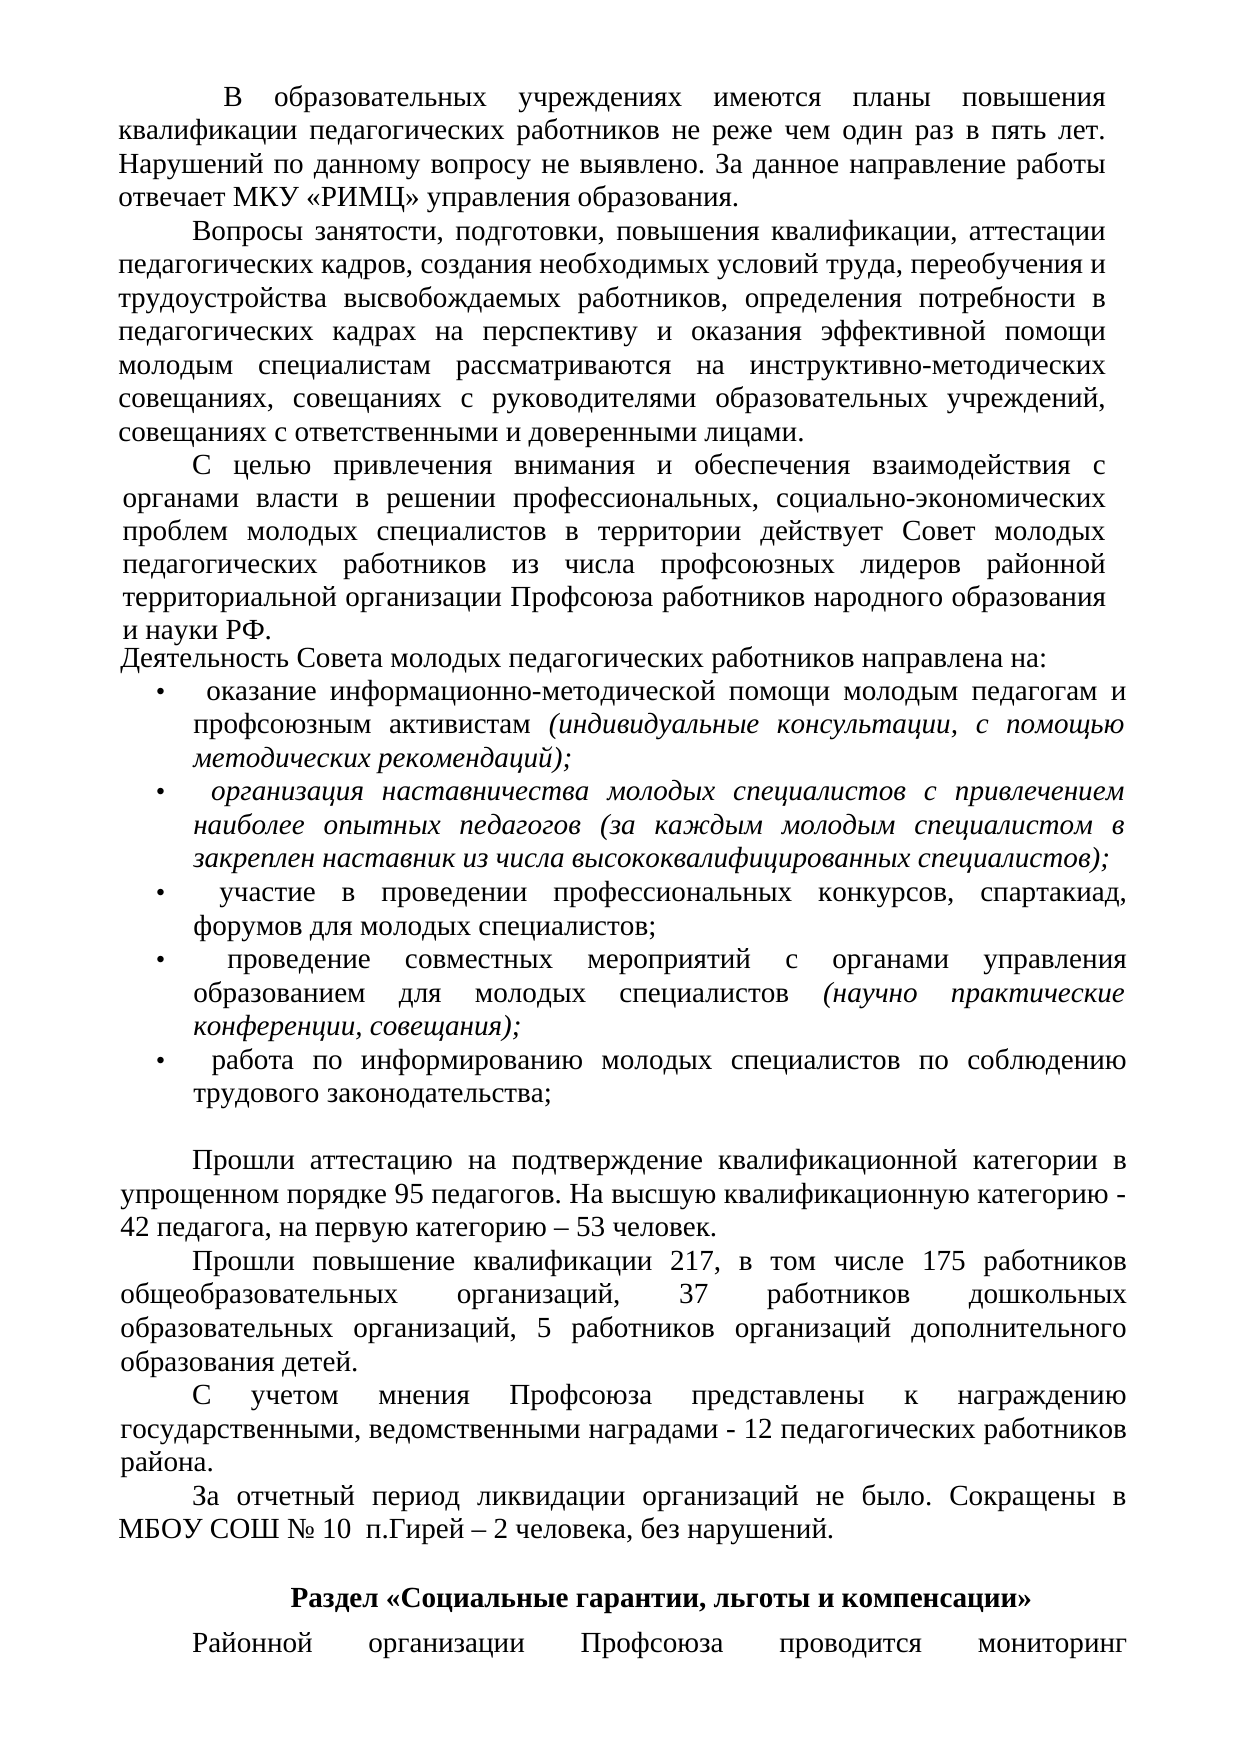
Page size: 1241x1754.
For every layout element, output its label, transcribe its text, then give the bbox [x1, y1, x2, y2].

list организация наставничества молодых специалистов с привлечением наиболее опытных педагогов (за каждым молодым специалистом в закреплен наставник из числа высококвалифицированных специалистов); [156, 774, 1127, 874]
list работа по информированию молодых специалистов по соблюдению трудового законодательства; [156, 1042, 1127, 1109]
text В образовательных учреждениях имеются планы повышения квалификации педагогических работников не реже чем один раз в пять лет. Нарушений по данному вопросу не выявлено. За данное направление работы отвечает МКУ «РИМЦ» управления образования. [118, 79, 1107, 213]
text С учетом мнения Профсоюза представлены к награждению государственными, ведомственными наградами - 12 педагогических работников района. [120, 1378, 1127, 1478]
text За отчетный период ликвидации организаций не было. Сокращены в МБОУ СОШ № 10 п.Гирей – 2 человека, без нарушений. [118, 1478, 1127, 1545]
list оказание информационно-методической помощи молодым педагогам и профсоюзным активистам (индивидуальные консультации, с помощью методических рекомендаций); [156, 673, 1127, 774]
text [118, 1625, 1127, 1659]
text Деятельность Совета молодых педагогических работников направлена на: [120, 646, 1129, 673]
text Прошли аттестацию на подтверждение квалификационной категории в упрощенном порядке 95 педагогов. На высшую квалификационную категорию - 42 педагога, на первую категорию – 53 человек. [120, 1143, 1127, 1243]
list проведение совместных мероприятий с органами управления образованием для молодых специалистов (научно практические конференции, совещания); [156, 942, 1127, 1042]
text С целью привлечения внимания и обеспечения взаимодействия с органами власти в решении профессиональных, социально-экономических проблем молодых специалистов в территории действует Совет молодых педагогических работников из числа профсоюзных лидеров районной территориальной организации Профсоюза работников народного образования и науки РФ. [122, 448, 1107, 646]
list участие в проведении профессиональных конкурсов, спартакиад, форумов для молодых специалистов; [156, 874, 1127, 942]
text Прошли повышение квалификации 217, в том числе 175 работников общеобразовательных организаций, 37 работников дошкольных образовательных организаций, 5 работников организаций дополнительного образования детей. [120, 1243, 1127, 1378]
text Раздел «Социальные гарантии, льготы и компенсации» [120, 1585, 1129, 1612]
text Вопросы занятости, подготовки, повышения квалификации, аттестации педагогических кадров, создания необходимых условий труда, переобучения и трудоустройства высвобождаемых работников, определения потребности в педагогических кадрах на перспективу и оказания эффективной помощи молодым специалистам рассматриваются на инструктивно-методических совещаниях, совещаниях с руководителями образовательных учреждений, совещаниях с ответственными и доверенными лицами. [118, 213, 1107, 448]
